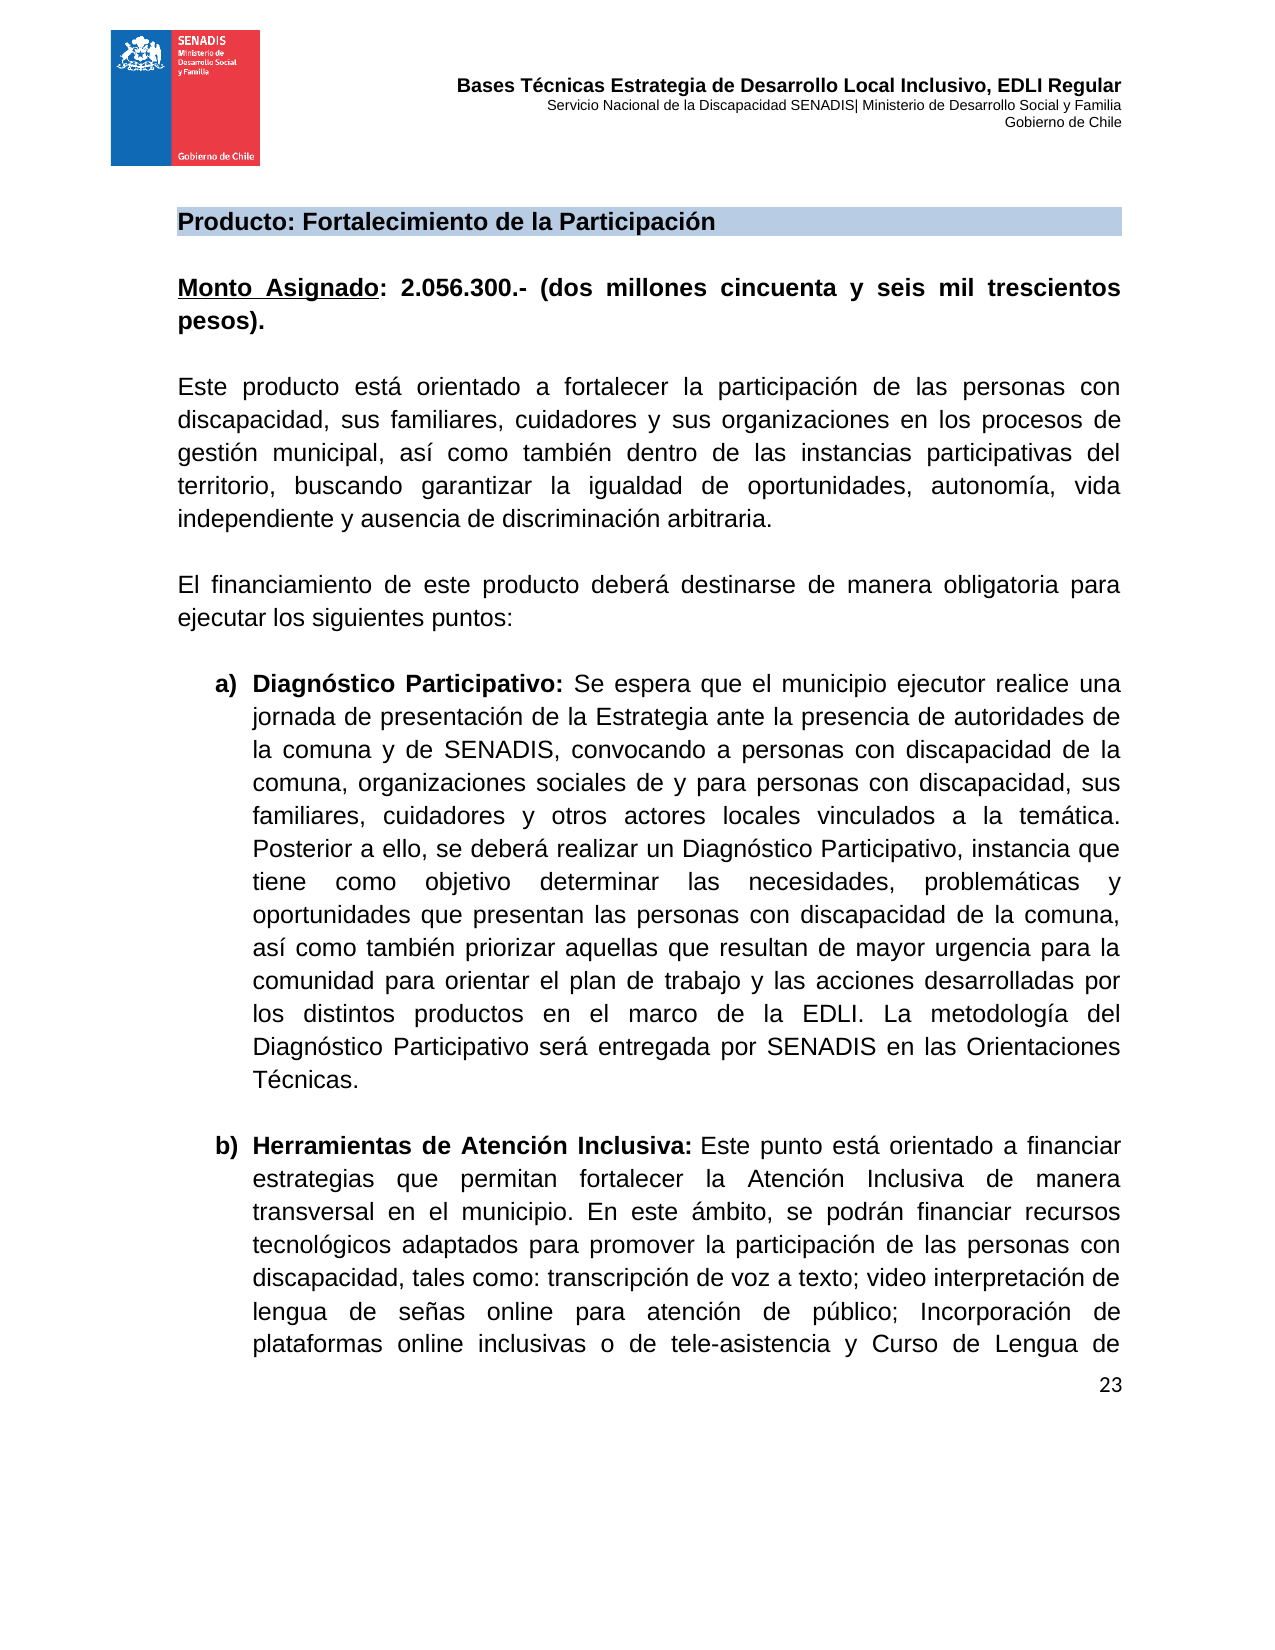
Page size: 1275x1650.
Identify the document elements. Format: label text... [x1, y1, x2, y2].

list Diagnóstico Participativo: Se espera que el municipio ejecutor realice una jornada de presentación de la Estrategia ante la presencia de autoridades de la comuna y de SENADIS, convocando a personas con discapacidad de la comuna, organizaciones sociales de y para personas con discapacidad, sus familiares, cuidadores y otros actores locales vinculados a la temática. Posterior a ello, se deberá realizar un Diagnóstico Participativo, instancia que tiene como objetivo determinar las necesidades, problemáticas y oportunidades que presentan las personas con discapacidad de la comuna, así como también priorizar aquellas que resultan de mayor urgencia para la comunidad para orientar el plan de trabajo y las acciones desarrolladas por los distintos productos en el marco de la EDLI. La metodología del Diagnóstico Participativo será entregada por SENADIS en las Orientaciones Técnicas. [215, 669, 1122, 1094]
text Monto Asignado: 2.056.300.- (dos millones cincuenta y seis mil trescientos pesos). [177, 273, 1122, 334]
text El financiamiento de este producto deberá destinarse de manera obligatoria para ejecutar los siguientes puntos: [177, 570, 1122, 632]
picture [110, 30, 260, 166]
text Este producto está orientado a fortalecer la participación de las personas con discapacidad, sus familiares, cuidadores y sus organizaciones en los procesos de gestión municipal, así como también dentro de las instancias participativas del territorio, buscando garantizar la igualdad de oportunidades, autonomía, vida independiente y ausencia de discriminación arbitraria. [177, 372, 1122, 533]
subtitle Producto: Fortalecimiento de la Participación [177, 207, 1122, 236]
